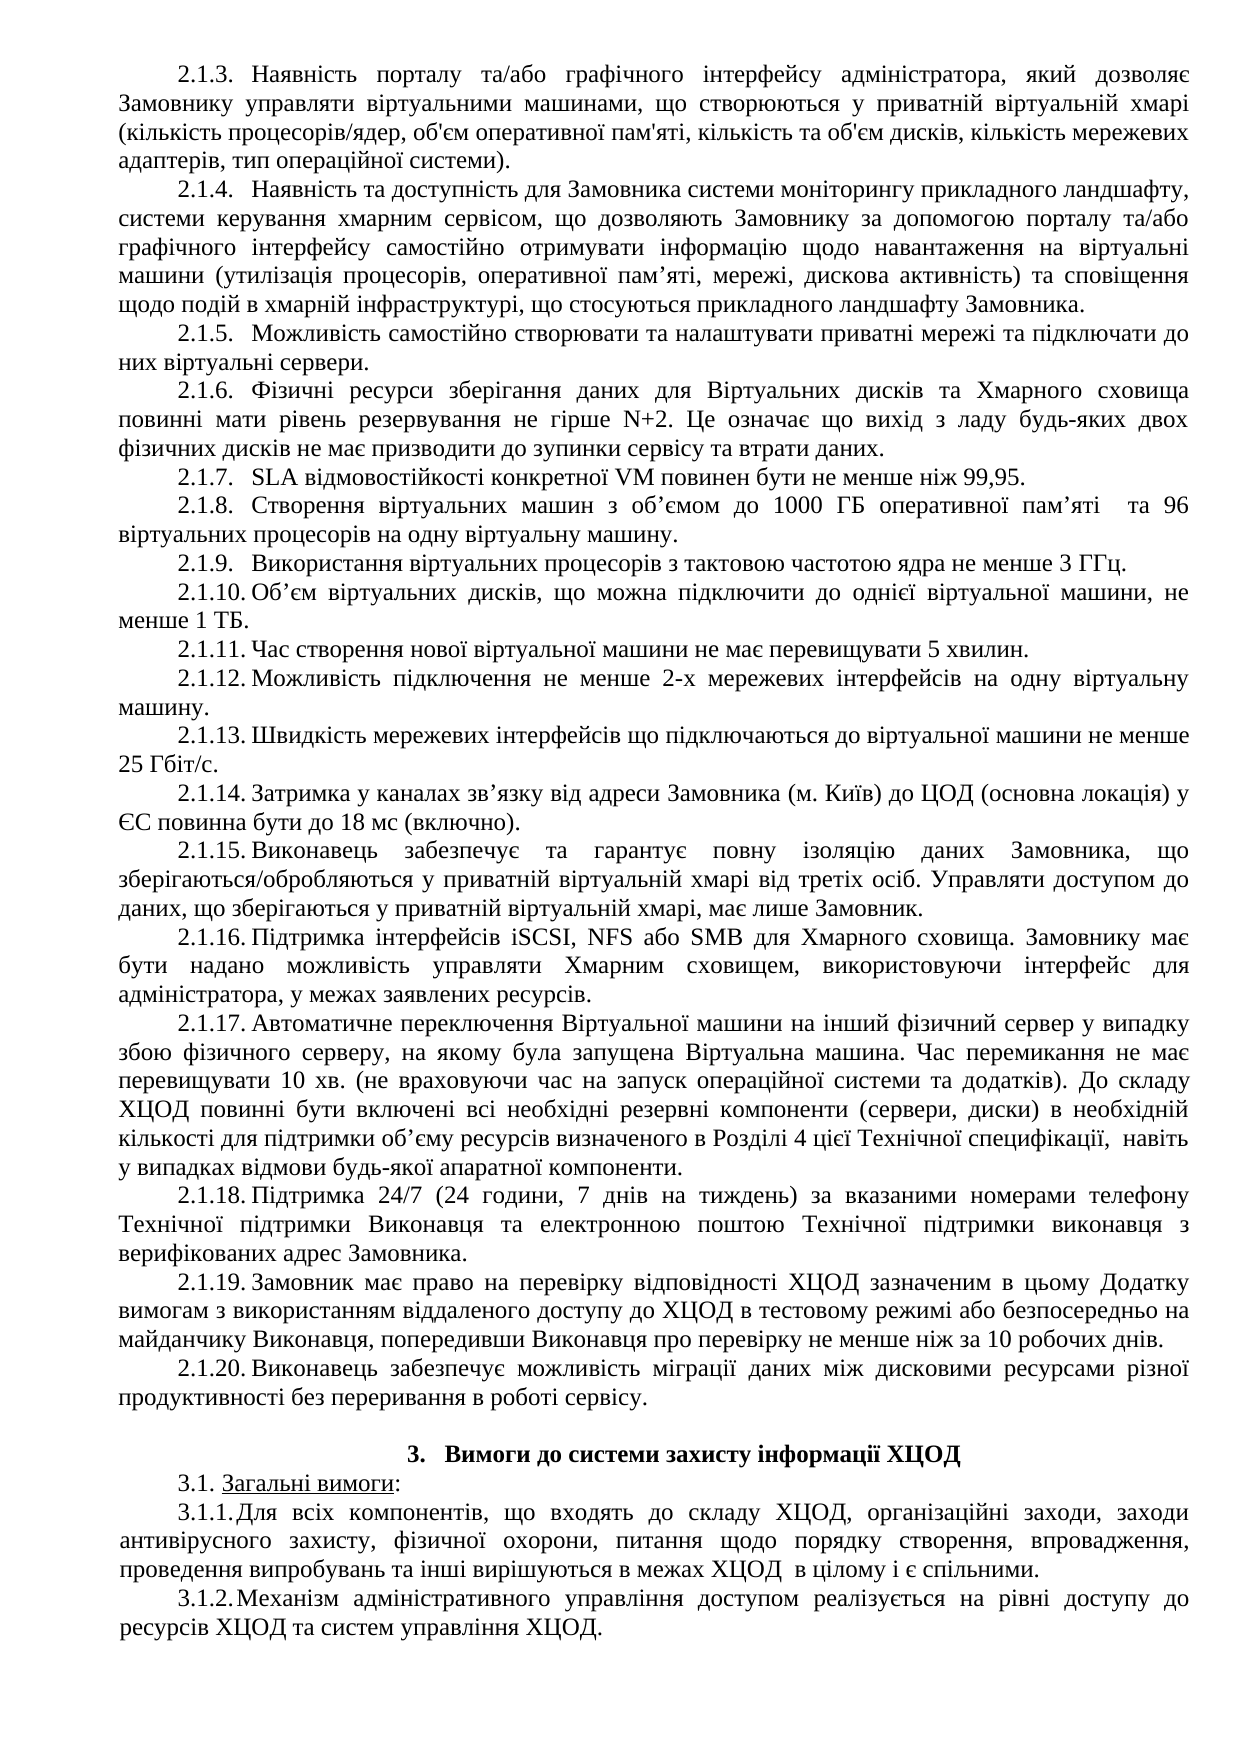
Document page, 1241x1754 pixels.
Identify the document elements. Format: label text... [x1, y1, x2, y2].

list Автоматичне переключення Віртуальної машини на інший фізичний сервер у випадку збою фізичного серверу, на якому була запущена Віртуальна машина. Час перемикання не має перевищувати 10 хв. (не враховуючи час на запуск операційної системи та додатків). До складу ХЦОД повинні бути включені всі необхідні резервні компоненти (сервери, диски) в необхідній кількості для підтримки об’єму ресурсів визначеного в Розділі 4 цієї Технічної специфікації, навіть у випадках відмови будь-якої апаратної компоненти. [118, 1008, 1190, 1180]
list Виконавець забезпечує та гарантує повну ізоляцію даних Замовника, що зберігаються/обробляються у приватній віртуальній хмарі від третіх осіб. Управляти доступом до даних, що зберігаються у приватній віртуальній хмарі, має лише Замовник. [118, 835, 1190, 922]
list Підтримка інтерфейсів iSCSI, NFS або SMB для Хмарного сховища. Замовнику має бути надано можливість управляти Хмарним сховищем, використовуючи інтерфейс для адміністратора, у межах заявлених ресурсів. [118, 922, 1190, 1008]
list Швидкість мережевих інтерфейсів що підключаються до віртуальної машини не менше 25 Гбіт/с. [118, 720, 1190, 778]
list Наявність порталу та/або графічного інтерфейсу адміністратора, який дозволяє Замовнику управляти віртуальними машинами, що створюються у приватній віртуальній хмарі (кількість процесорів/ядер, об'єм оперативної пам'яті, кількість та об'єм дисків, кількість мережевих адаптерів, тип операційної системи). [118, 59, 1190, 174]
list Механізм адміністративного управління доступом реалізується на рівні доступу до ресурсів ХЦОД та систем управління ХЦОД. [119, 1583, 1190, 1640]
list Затримка у каналах зв’язку від адреси Замовника (м. Київ) до ЦОД (основна локація) у ЄС повинна бути до 18 мс (включно). [118, 778, 1190, 835]
list Об’єм віртуальних дисків, що можна підключити до однієї віртуальної машини, не менше 1 ТБ. [118, 577, 1190, 634]
list Фізичні ресурси зберігання даних для Віртуальних дисків та Хмарного сховища повинні мати рівень резервування не гірше N+2. Це означає що вихід з ладу будь-яких двох фізичних дисків не має призводити до зупинки сервісу та втрати даних. [118, 375, 1190, 462]
list Виконавець забезпечує можливість міграції даних між дисковими ресурсами різної продуктивності без переривання в роботі сервісу. [118, 1353, 1190, 1410]
list SLA відмовостійкості конкретної VM повинен бути не менше ніж 99,95. [118, 462, 1190, 490]
list Загальні вимоги: [119, 1468, 1190, 1497]
list Час створення нової віртуальної машини не має перевищувати 5 хвилин. [118, 634, 1190, 663]
list Можливість самостійно створювати та налаштувати приватні мережі та підключати до них віртуальні сервери. [118, 318, 1190, 375]
list Для всіх компонентів, що входять до складу ХЦОД, організаційні заходи, заходи антивірусного захисту, фізичної охорони, питання щодо порядку створення, впровадження, проведення випробувань та інші вирішуються в межах ХЦОД в цілому і є спільними. [119, 1497, 1190, 1583]
list Підтримка 24/7 (24 години, 7 днів на тиждень) за вказаними номерами телефону Технічної підтримки Виконавця та електронною поштою Технічної підтримки виконавця з верифікованих адрес Замовника. [118, 1180, 1190, 1267]
list Вимоги до системи захисту інформації ХЦОД [177, 1439, 1190, 1468]
list Використання віртуальних процесорів з тактовою частотою ядра не менше 3 ГГц. [118, 548, 1190, 577]
list Можливість підключення не менше 2-х мережевих інтерфейсів на одну віртуальну машину. [118, 663, 1190, 720]
list Замовник має право на перевірку відповідності ХЦОД зазначеним в цьому Додатку вимогам з використанням віддаленого доступу до ХЦОД в тестовому режимі або безпосередньо на майданчику Виконавця, попередивши Виконавця про перевірку не менше ніж за 10 робочих днів. [118, 1267, 1190, 1353]
list Створення віртуальних машин з об’ємом до 1000 ГБ оперативної пам’яті та 96 віртуальних процесорів на одну віртуальну машину. [118, 490, 1190, 548]
list Наявність та доступність для Замовника системи моніторингу прикладного ландшафту, системи керування хмарним сервісом, що дозволяють Замовнику за допомогою порталу та/або графічного інтерфейсу самостійно отримувати інформацію щодо навантаження на віртуальні машини (утилізація процесорів, оперативної пам’яті, мережі, дискова активність) та сповіщення щодо подій в хмарній інфраструктурі, що стосуються прикладного ландшафту Замовника. [118, 174, 1190, 318]
